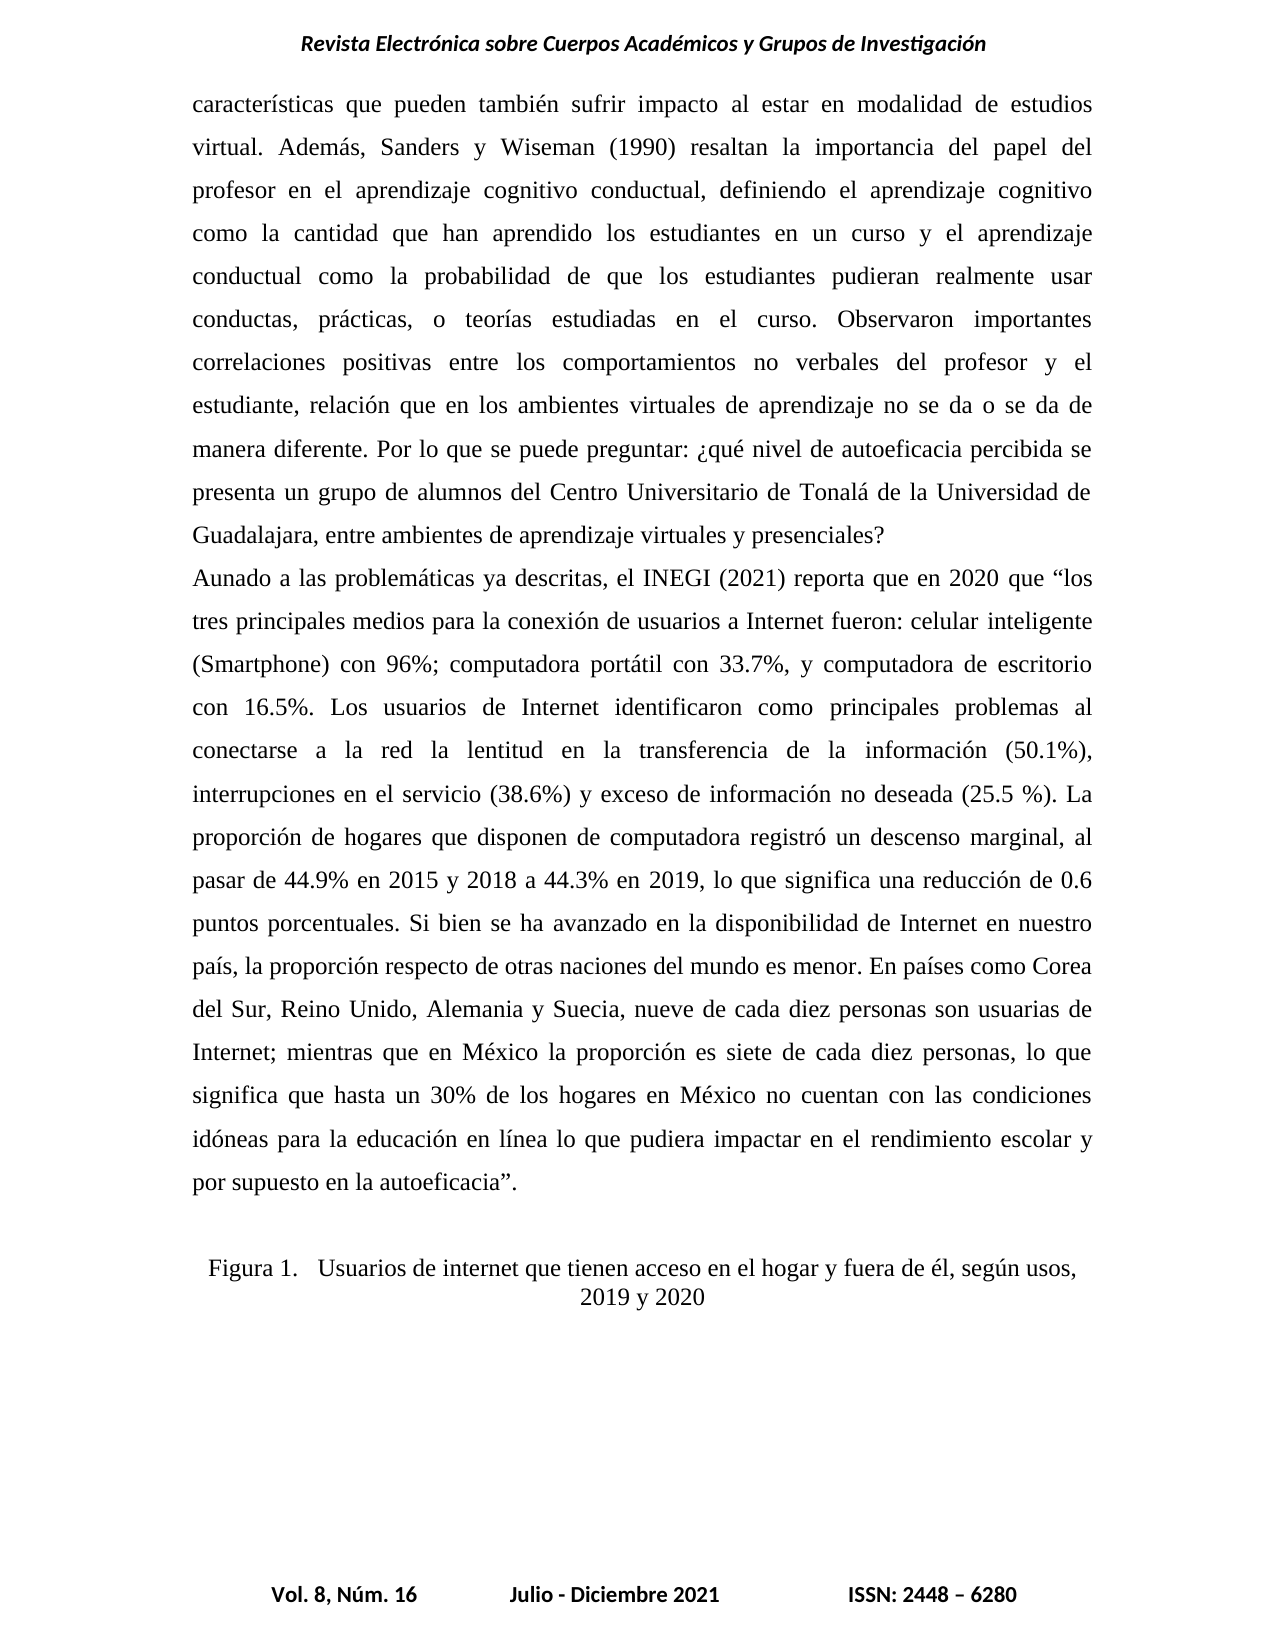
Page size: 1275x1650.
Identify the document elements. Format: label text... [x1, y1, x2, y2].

text Aunado a las problemáticas ya descritas, el INEGI (2021) reporta que en 2020 que “los tres principales medios para la conexión de usuarios a Internet fueron: celular inteligente (Smartphone) con 96%; computadora portátil con 33.7%, y computadora de escritorio con 16.5%. Los usuarios de Internet identificaron como principales problemas al conectarse a la red la lentitud en la transferencia de la información (50.1%), interrupciones en el servicio (38.6%) y exceso de información no deseada (25.5 %). La proporción de hogares que disponen de computadora registró un descenso marginal, al pasar de 44.9% en 2015 y 2018 a 44.3% en 2019, lo que significa una reducción de 0.6 puntos porcentuales. Si bien se ha avanzado en la disponibilidad de Internet en nuestro país, la proporción respecto de otras naciones del mundo es menor. En países como Corea del Sur, Reino Unido, Alemania y Suecia, nueve de cada diez personas son usuarias de Internet; mientras que en México la proporción es siete de cada diez personas, lo que significa que hasta un 30% de los hogares en México no cuentan con las condiciones idóneas para la educación en línea lo que pudiera impactar en el rendimiento escolar y por supuesto en la autoeficacia”. [192, 563, 1093, 1196]
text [192, 89, 1093, 549]
text Figura 1. Usuarios de internet que tienen acceso en el hogar y fuera de él, según usos, 2019 y 2020 [192, 1253, 1093, 1311]
